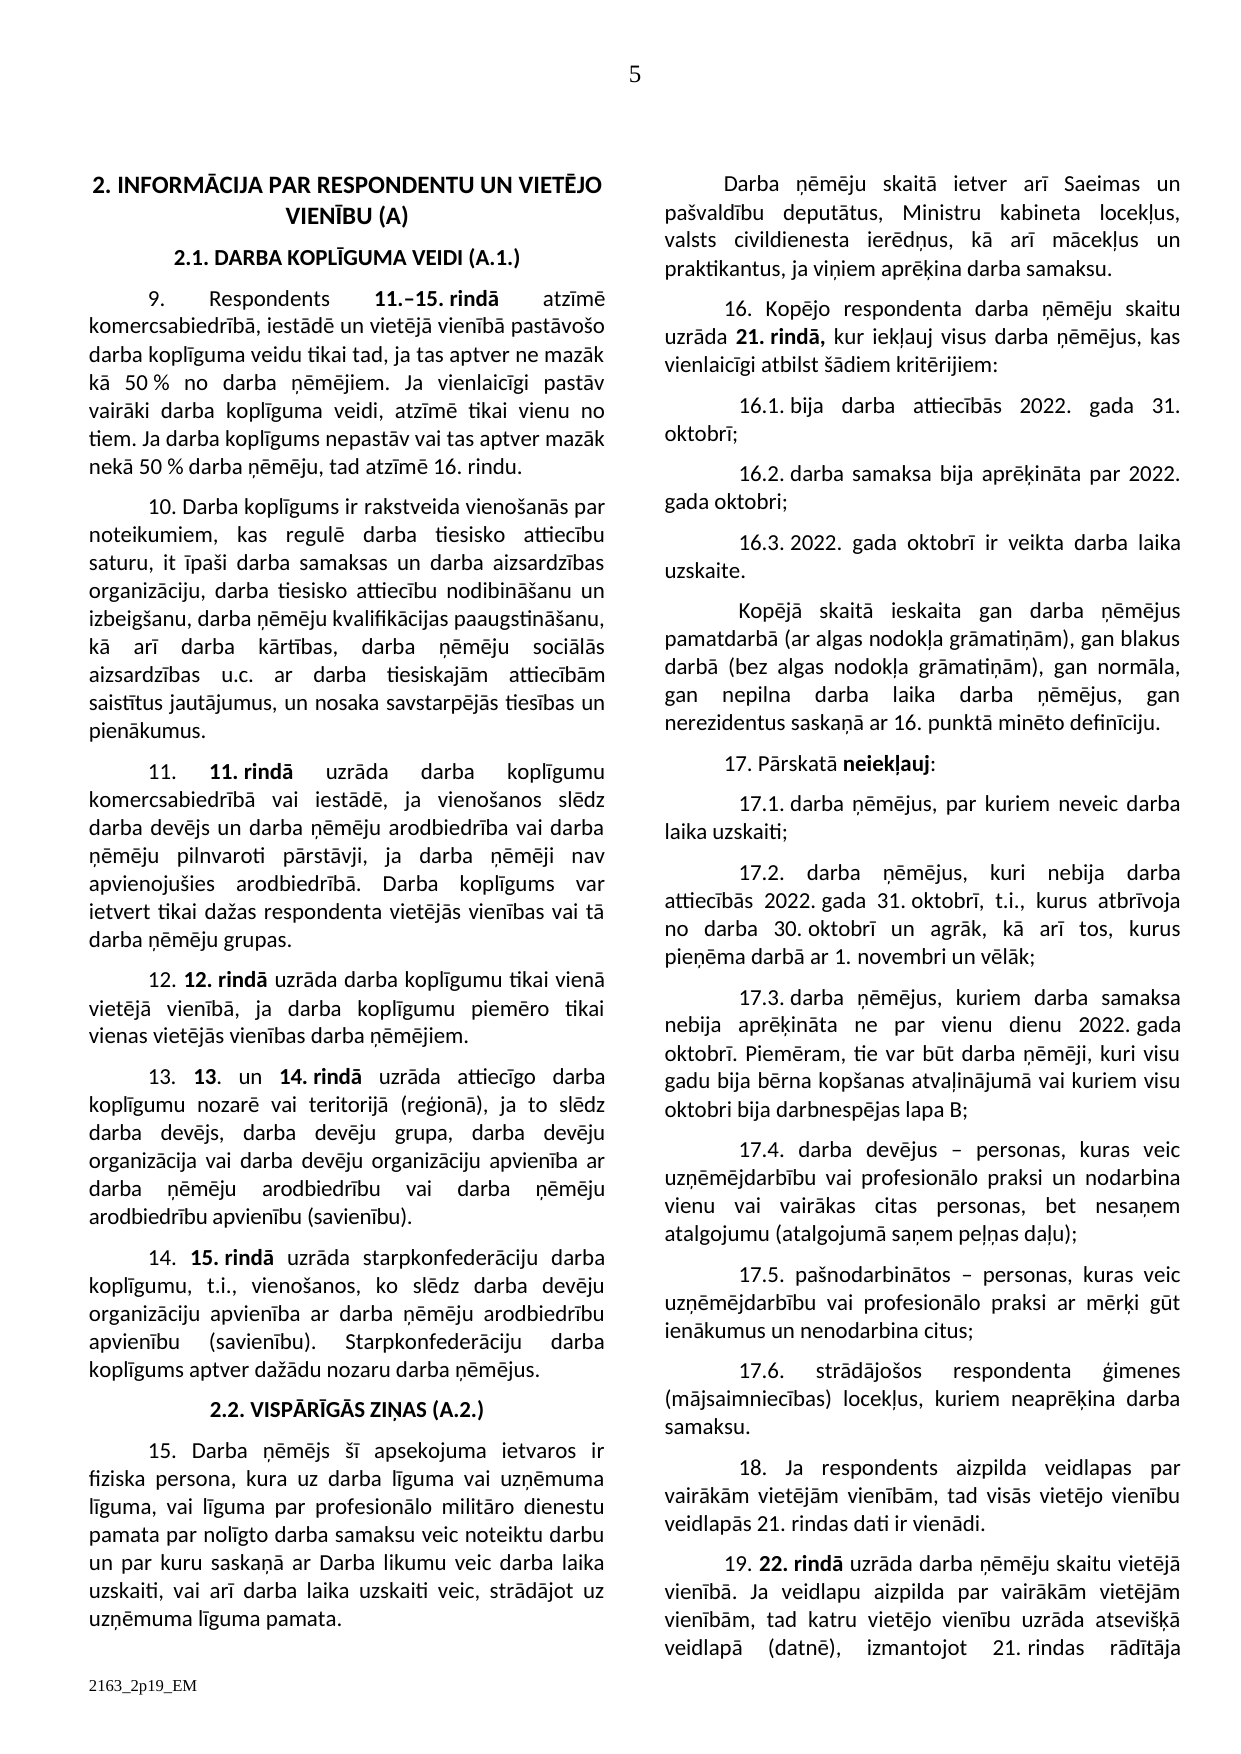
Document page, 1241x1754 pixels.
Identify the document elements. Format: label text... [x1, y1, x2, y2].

text 16.1. bija darba attiecībās 2022. gada 31. oktobrī; [664, 391, 1181, 447]
text 14. 15. rindā uzrāda starpkonfederāciju darba koplīgumu, t.i., vienošanos, ko slēdz darba devēju organizāciju apvienība ar darba ņēmēju arodbiedrību apvienību (savienību). Starpkonfederāciju darba koplīgums aptver dažādu nozaru darba ņēmējus. [89, 1243, 605, 1383]
text 2. INFORMĀCIJA PAR RESPONDENTU UN VIETĒJO VIENĪBU (A) [89, 169, 605, 231]
text 17.3. darba ņēmējus, kuriem darba samaksa nebija aprēķināta ne par vienu dienu 2022. gada oktobrī. Piemēram, tie var būt darba ņēmēji, kuri visu gadu bija bērna kopšanas atvaļinājumā vai kuriem visu oktobri bija darbnespējas lapa B; [664, 983, 1181, 1123]
text 17.4. darba devējus – personas, kuras veic uzņēmējdarbību vai profesionālo praksi un nodarbina vienu vai vairākas citas personas, bet nesaņem atalgojumu (atalgojumā saņem peļņas daļu); [664, 1135, 1181, 1247]
text 10. Darba koplīgums ir rakstveida vienošanās par noteikumiem, kas regulē darba tiesisko attiecību saturu, it īpaši darba samaksas un darba aizsardzības organizāciju, darba tiesisko attiecību nodibināšanu un izbeigšanu, darba ņēmēju kvalifikācijas paaugstināšanu, kā arī darba kārtības, darba ņēmēju sociālās aizsardzības u.c. ar darba tiesiskajām attiecībām saistītus jautājumus, un nosaka savstarpējās tiesības un pienākumus. [89, 492, 605, 744]
text 16. Kopējo respondenta darba ņēmēju skaitu uzrāda 21. rindā, kur iekļauj visus darba ņēmējus, kas vienlaicīgi atbilst šādiem kritērijiem: [664, 294, 1181, 378]
text Darba ņēmēju skaitā ietver arī Saeimas un pašvaldību deputātus, Ministru kabineta locekļus, valsts civildienesta ierēdņus, kā arī mācekļus un praktikantus, ja viņiem aprēķina darba samaksu. [664, 169, 1181, 282]
text 18. Ja respondents aizpilda veidlapas par vairākām vietējām vienībām, tad visās vietējo vienību veidlapās 21. rindas dati ir vienādi. [664, 1453, 1181, 1537]
text Kopējā skaitā ieskaita gan darba ņēmējus pamatdarbā (ar algas nodokļa grāmatiņām), gan blakus darbā (bez algas nodokļa grāmatiņām), gan normāla, gan nepilna darba laika darba ņēmējus, gan nerezidentus saskaņā ar 16. punktā minēto definīciju. [664, 596, 1181, 736]
text 13. 13. un 14. rindā uzrāda attiecīgo darba koplīgumu nozarē vai teritorijā (reģionā), ja to slēdz darba devējs, darba devēju grupa, darba devēju organizācija vai darba devēju organizāciju apvienība ar darba ņēmēju arodbiedrību vai darba ņēmēju arodbiedrību apvienību (savienību). [89, 1062, 605, 1230]
text 16.3. 2022. gada oktobrī ir veikta darba laika uzskaite. [664, 528, 1181, 584]
text 12. 12. rindā uzrāda darba koplīgumu tikai vienā vietējā vienībā, ja darba koplīgumu piemēro tikai vienas vietējās vienības darba ņēmējiem. [89, 966, 605, 1050]
text 9. Respondents 11.–15. rindā atzīmē komercsabiedrībā, iestādē un vietējā vienībā pastāvošo darba koplīguma veidu tikai tad, ja tas aptver ne mazāk kā 50 % no darba ņēmējiem. Ja vienlaicīgi pastāv vairāki darba koplīguma veidi, atzīmē tikai vienu no tiem. Ja darba koplīgums nepastāv vai tas aptver mazāk nekā 50 % darba ņēmēju, tad atzīmē 16. rindu. [89, 284, 605, 480]
text 17.5. pašnodarbinātos – personas, kuras veic uzņēmējdarbību vai profesionālo praksi ar mērķi gūt ienākumus un nenodarbina citus; [664, 1260, 1181, 1344]
text 2.1. DARBA KOPLĪGUMA VEIDI (A.1.) [89, 243, 605, 271]
text 11. 11. rindā uzrāda darba koplīgumu komercsabiedrībā vai iestādē, ja vienošanos slēdz darba devējs un darba ņēmēju arodbiedrība vai darba ņēmēju pilnvaroti pārstāvji, ja darba ņēmēji nav apvienojušies arodbiedrībā. Darba koplīgums var ietvert tikai dažas respondenta vietējās vienības vai tā darba ņēmēju grupas. [89, 757, 605, 953]
text 17.2. darba ņēmējus, kuri nebija darba attiecībās 2022. gada 31. oktobrī, t.i., kurus atbrīvoja no darba 30. oktobrī un agrāk, kā arī tos, kurus pieņēma darbā ar 1. novembri un vēlāk; [664, 858, 1181, 970]
text 2.2. VISPĀRĪGĀS ZIŅAS (A.2.) [89, 1395, 605, 1423]
text 17. Pārskatā neiekļauj: [664, 749, 1181, 777]
text 16.2. darba samaksa bija aprēķināta par 2022. gada oktobri; [664, 459, 1181, 515]
text 17.6. strādājošos respondenta ģimenes (mājsaimniecības) locekļus, kuriem neaprēķina darba samaksu. [664, 1356, 1181, 1440]
text 15. Darba ņēmējs šī apsekojuma ietvaros ir fiziska persona, kura uz darba līguma vai uzņēmuma līguma, vai līguma par profesionālo militāro dienestu pamata par nolīgto darba samaksu veic noteiktu darbu un par kuru saskaņā ar Darba likumu veic darba laika uzskaiti, vai arī darba laika uzskaiti veic, strādājot uz uzņēmuma līguma pamata. [89, 1436, 605, 1632]
text 17.1. darba ņēmējus, par kuriem neveic darba laika uzskaiti; [664, 789, 1181, 846]
